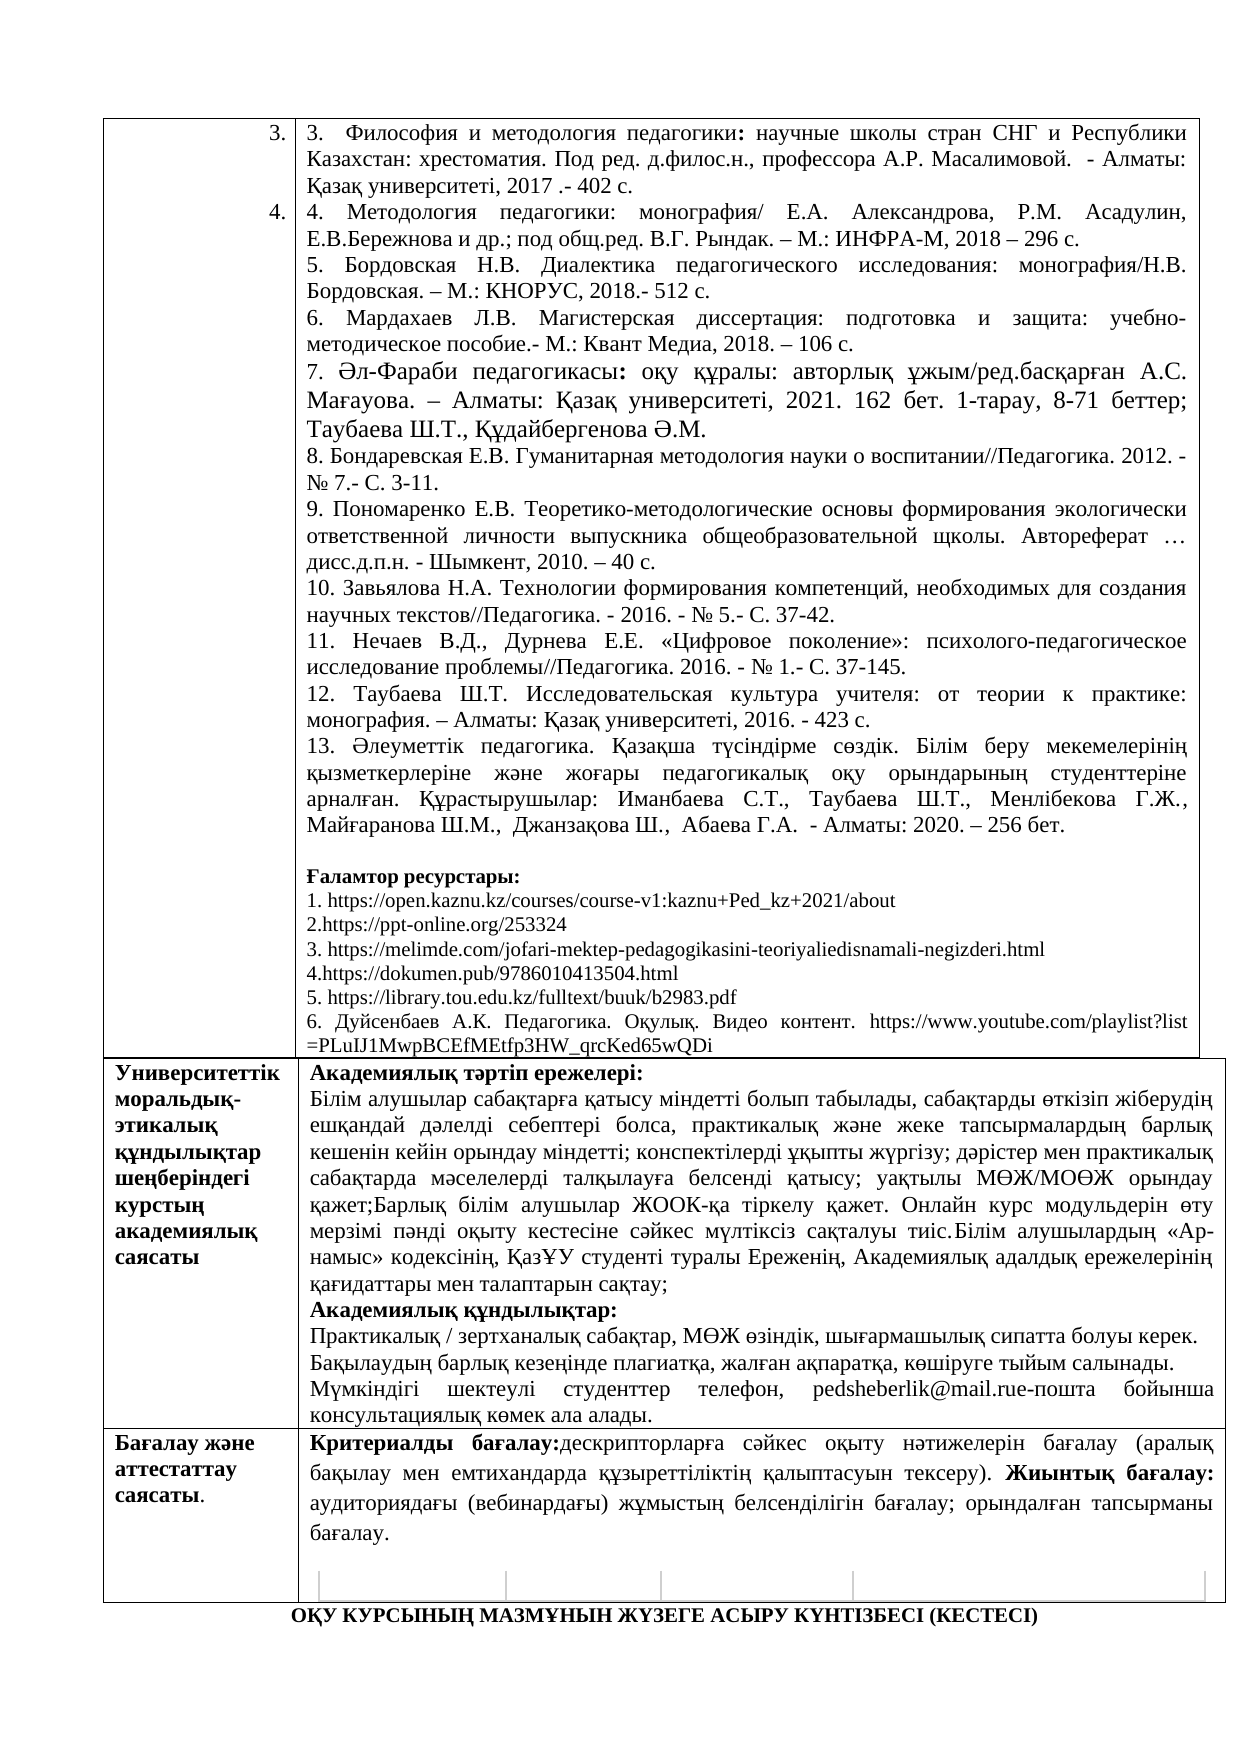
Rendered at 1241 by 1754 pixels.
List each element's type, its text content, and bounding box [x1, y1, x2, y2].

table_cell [104, 119, 295, 1057]
table_cell Критериалды бағалау:дескрипторларға сәйкес оқыту нәтижелерін бағалау (аралық бақылау мен емтихандарда құзыреттіліктің қалыптасуын тексеру). Жиынтық бағалау: аудиториядағы (вебинардағы) жұмыстың белсенділігін бағалау; орындалған тапсырманы бағалау. [299, 1429, 1225, 1602]
table_header Университеттік моральдық-этикалық құндылықтар шеңберіндегі курстың академиялық саясаты [104, 1059, 298, 1428]
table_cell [296, 119, 1199, 1057]
text ОҚУ КУРСЫНЫҢ МАЗМҰНЫН ЖҮЗЕГЕ АСЫРУ КҮНТІЗБЕСІ (КЕСТЕСІ) [177, 1603, 1152, 1627]
table_cell Бағалау және аттестаттау саясаты. [104, 1429, 298, 1602]
table_header Академиялық тәртіп ережелері: Білім алушылар сабақтарға қатысу міндетті болып табылады, сабақтарды өткізіп жіберудің ешқандай дәлелді себептері болса, практикалық және жеке тапсырмалардың барлық кешенін кейін орындау міндетті; конспектілерді ұқыпты жүргізу; дәрістер мен практикалық сабақтарда мәселелерді талқылауға белсенді қатысу; уақтылы МӨЖ/МОӨЖ орындау қажет;Барлық білім алушылар ЖООК-қа тіркелу қажет. Онлайн курс модульдерін өту мерзімі пәнді оқыту кестесіне сәйкес мүлтіксіз сақталуы тиіс.Білім алушылардың «Ар-намыс» кодексінің, ҚазҰУ студенті туралы Ереженің, Академиялық адалдық ережелерінің қағидаттары мен талаптарын сақтау; Академиялық құндылықтар: Практикалық / зертханалық сабақтар, МӨЖ өзіндік, шығармашылық сипатта болуы керек. Бақылаудың барлық кезеңінде плагиатқа, жалған ақпаратқа, көшіруге тыйым салынады. Мүмкіндігі шектеулі студенттер телефон, pedsheberlik@mail.ruе-пошта бойынша консультациялық көмек ала алады. [299, 1059, 1225, 1428]
